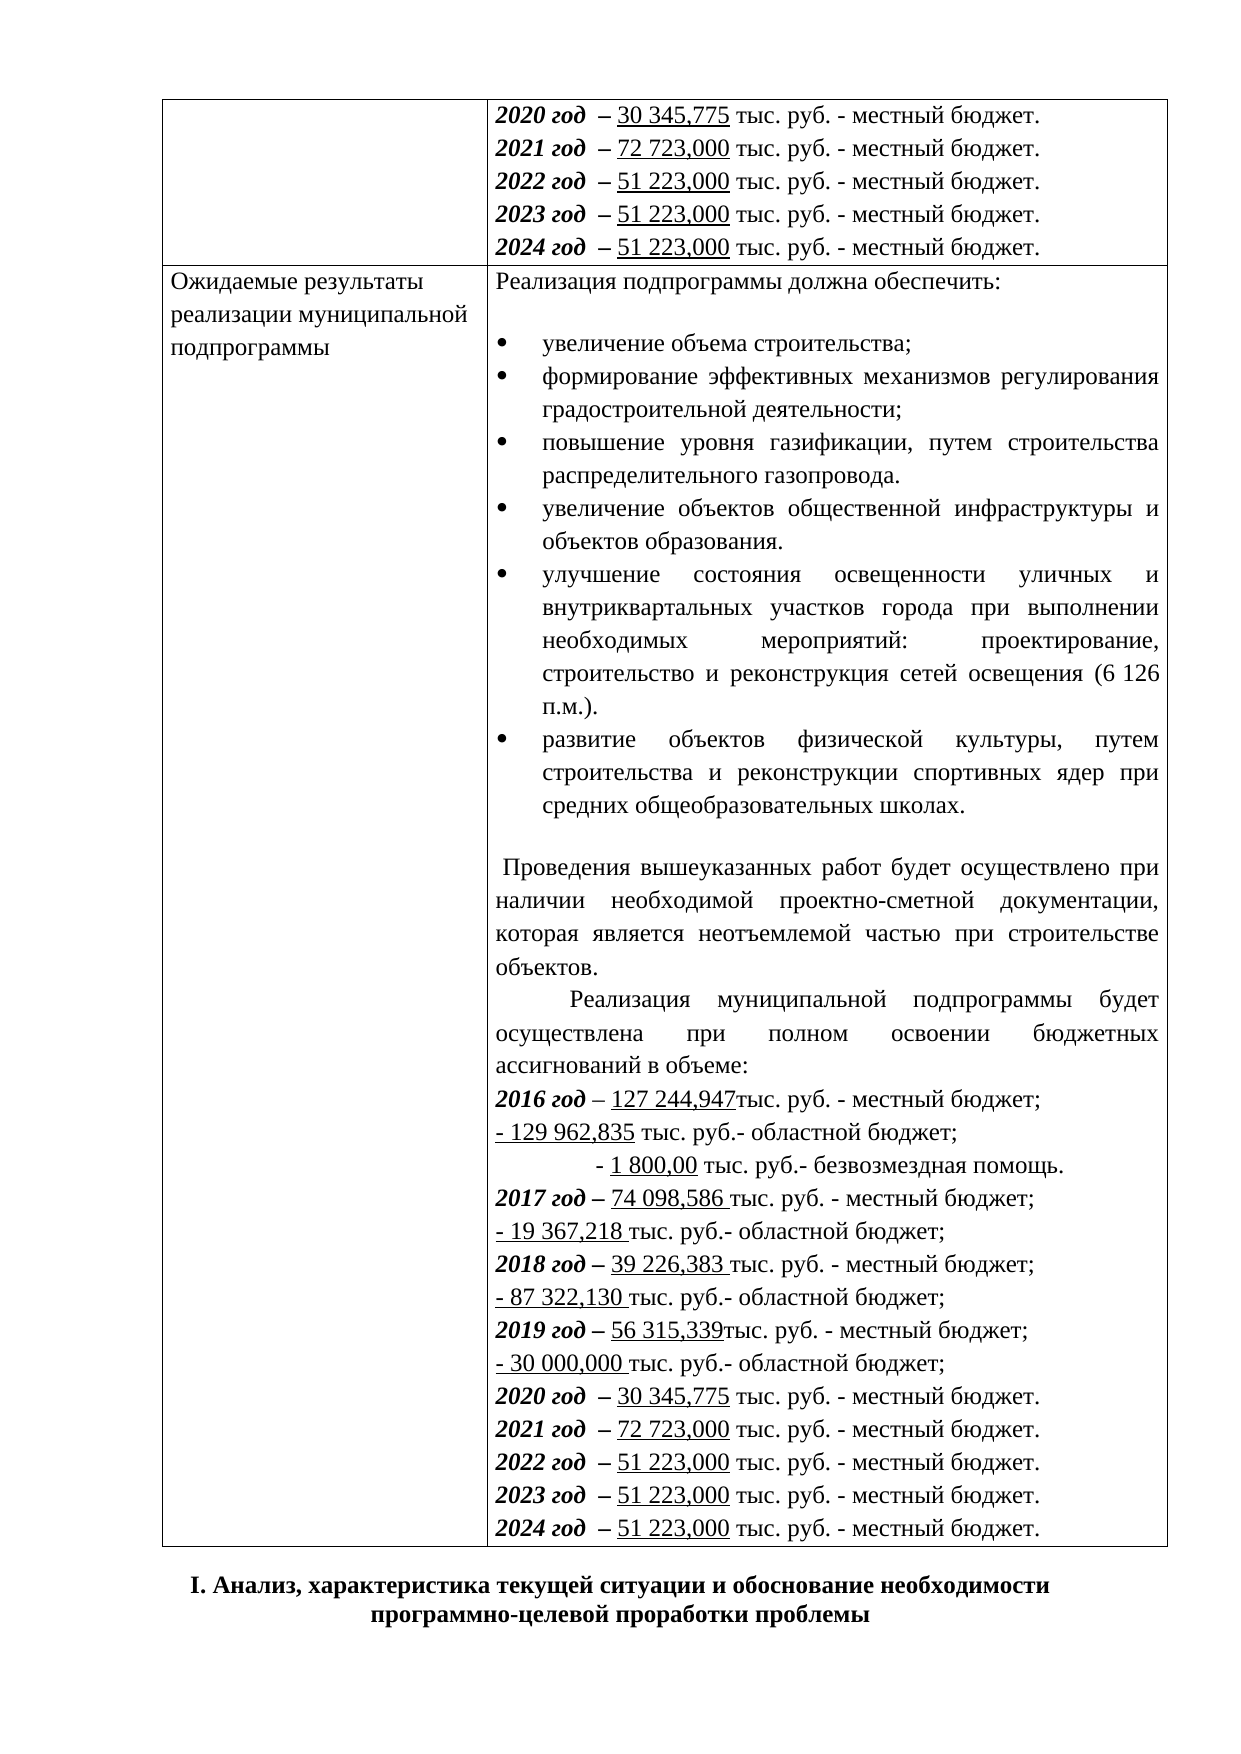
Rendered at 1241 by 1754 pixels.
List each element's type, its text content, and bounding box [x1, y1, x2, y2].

text I. Анализ, характеристика текущей ситуации и обоснование необходимости программно-целевой проработки проблемы [133, 1571, 1107, 1628]
table_cell Ожидаемые результаты реализации муниципальной подпрограммы [163, 266, 487, 1546]
table_cell Реализация подпрограммы должна обеспечить: увеличение объема строительства; формирование эффективных механизмов регулирования градостроительной деятельности; повышение уровня газификации, путем строительства распределительного газопровода. увеличение объектов общественной инфраструктуры и объектов образования. улучшение состояния освещенности уличных и внутриквартальных участков города при выполнении необходимых мероприятий: проектирование, строительство и реконструкция сетей освещения (6 126 п.м.). развитие объектов физической культуры, путем строительства и реконструкции спортивных ядер при средних общеобразовательных школах. Проведения вышеуказанных работ будет осуществлено при наличии необходимой проектно-сметной документации, которая является неотъемлемой частью при строительстве объектов. Реализация муниципальной подпрограммы будет осуществлена при полном освоении бюджетных ассигнований в объеме: 2016 год – 127 244,947тыс. руб. - местный бюджет; - 129 962,835 тыс. руб.- областной бюджет; - 1 800,00 тыс. руб.- безвозмездная помощь. 2017 год – 74 098,586 тыс. руб. - местный бюджет; - 19 367,218 тыс. руб.- областной бюджет; 2018 год – 39 226,383 тыс. руб. - местный бюджет; - 87 322,130 тыс. руб.- областной бюджет; 2019 год – 56 315,339тыс. руб. - местный бюджет; - 30 000,000 тыс. руб.- областной бюджет; 2020 год – 30 345,775 тыс. руб. - местный бюджет. 2021 год – 72 723,000 тыс. руб. - местный бюджет. 2022 год – 51 223,000 тыс. руб. - местный бюджет. 2023 год – 51 223,000 тыс. руб. - местный бюджет. 2024 год – 51 223,000 тыс. руб. - местный бюджет. [488, 266, 1167, 1546]
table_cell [488, 100, 1167, 265]
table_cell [163, 100, 487, 265]
